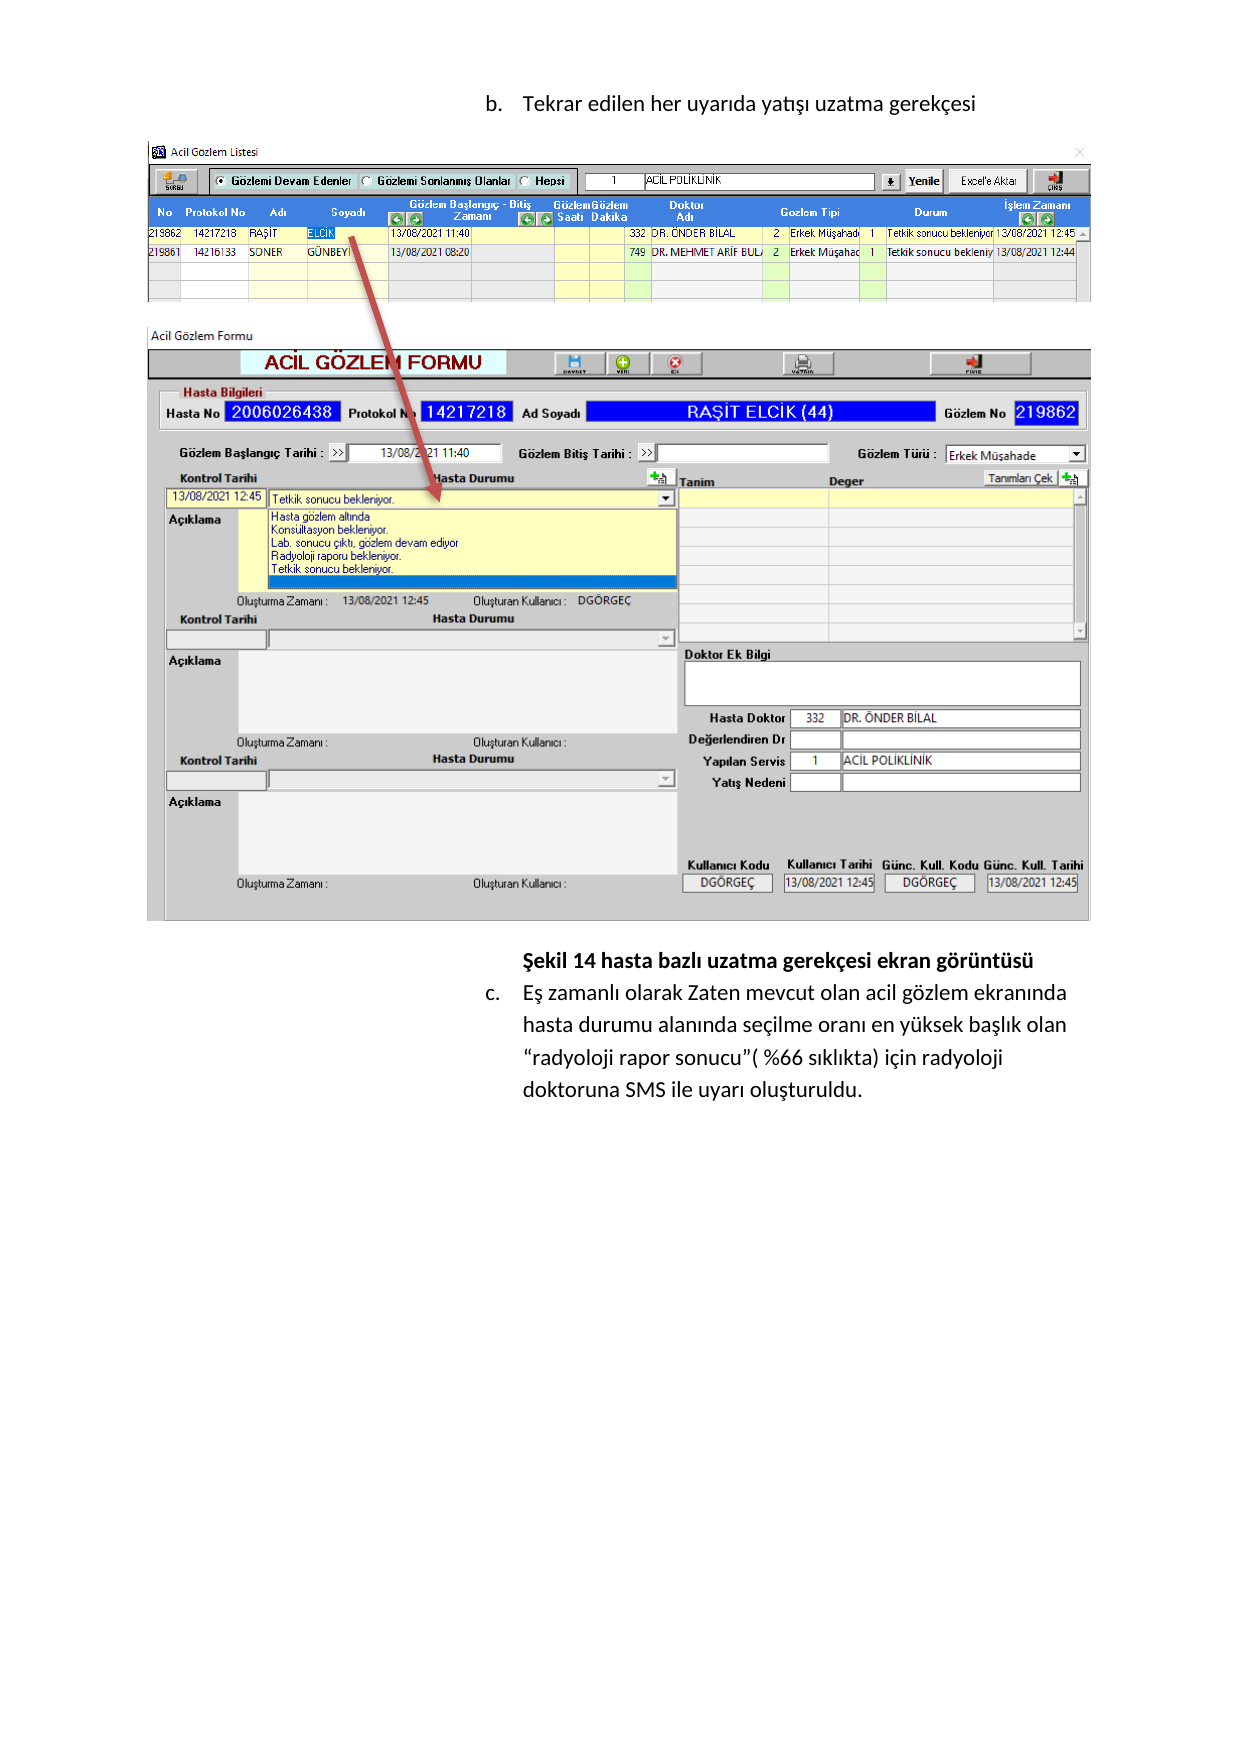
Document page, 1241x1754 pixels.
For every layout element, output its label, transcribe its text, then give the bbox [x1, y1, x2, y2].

list Tekrar edilen her uyarıda yatışı uzatma gerekçesi [485, 89, 1093, 117]
picture [147, 141, 1091, 302]
picture [147, 327, 1091, 921]
list Eş zamanlı olarak Zaten mevcut olan acil gözlem ekranında hasta durumu alanında seçilme oranı en yüksek başlık olan “radyoloji rapor sonucu”( %66 sıklıkta) için radyoloji doktoruna SMS ile uyarı oluşturuldu. [485, 978, 1093, 1103]
list Şekil 14 hasta bazlı uzatma gerekçesi ekran görüntüsü [523, 946, 1093, 974]
